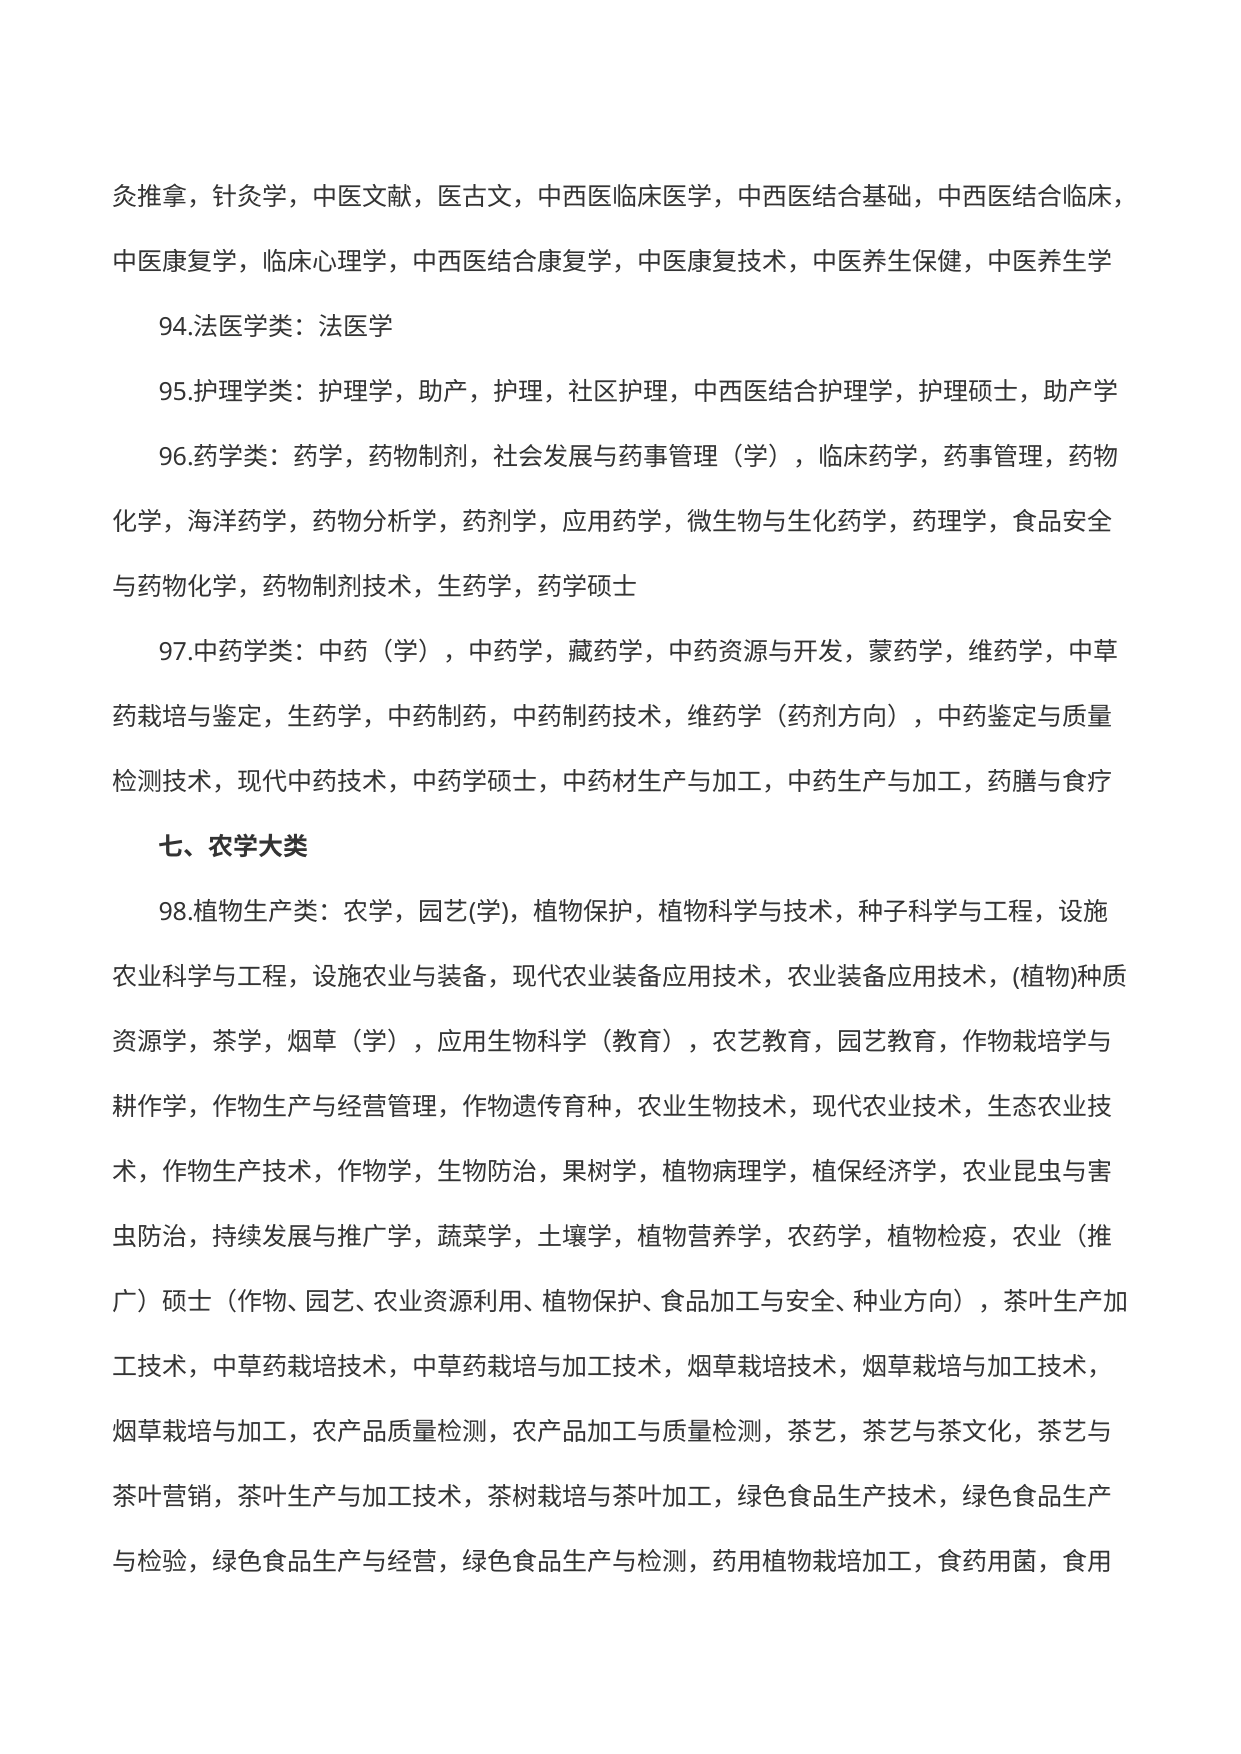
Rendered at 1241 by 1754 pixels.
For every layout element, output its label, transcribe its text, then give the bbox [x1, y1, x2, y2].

text 97.中药学类：中药（学），中药学，藏药学，中药资源与开发，蒙药学，维药学，中草药栽培与鉴定，生药学，中药制药，中药制药技术，维药学（药剂方向），中药鉴定与质量检测技术，现代中药技术，中药学硕士，中药材生产与加工，中药生产与加工，药膳与食疗 [112, 877, 1128, 1072]
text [112, 1137, 1128, 1592]
text 93.中医学和中西医结合类：中医学，针灸推拿（学），蒙医学，藏医学，维医学，壮医学，哈医学，傣医学，朝医学，中医硕士，中医文化学，中医基础理论，中医临床基础，中医医史文献，方剂学，中医诊断学，中医内科学，中医外科学，中医骨伤科学，中医妇科学，中医儿科学，中医五官科学，中医耳鼻咽喉科学，中医骨伤科学（含推拿），中医骨伤，针灸推拿，针灸学，中医文献，医古文，中西医临床医学，中西医结合基础，中西医结合临床，中医康复学，临床心理学，中西医结合康复学，中医康复技术，中医养生保健，中医养生学 [112, 162, 1128, 552]
text 95.护理学类：护理学，助产，护理，社区护理，中西医结合护理学，护理硕士，助产学 [112, 617, 1128, 682]
text 七、农学大类 [112, 1072, 1128, 1137]
text 96.药学类：药学，药物制剂，社会发展与药事管理（学），临床药学，药事管理，药物化学，海洋药学，药物分析学，药剂学，应用药学，微生物与生化药学，药理学，食品安全与药物化学，药物制剂技术，生药学，药学硕士 [112, 682, 1128, 877]
text 94.法医学类：法医学 [112, 552, 1128, 617]
